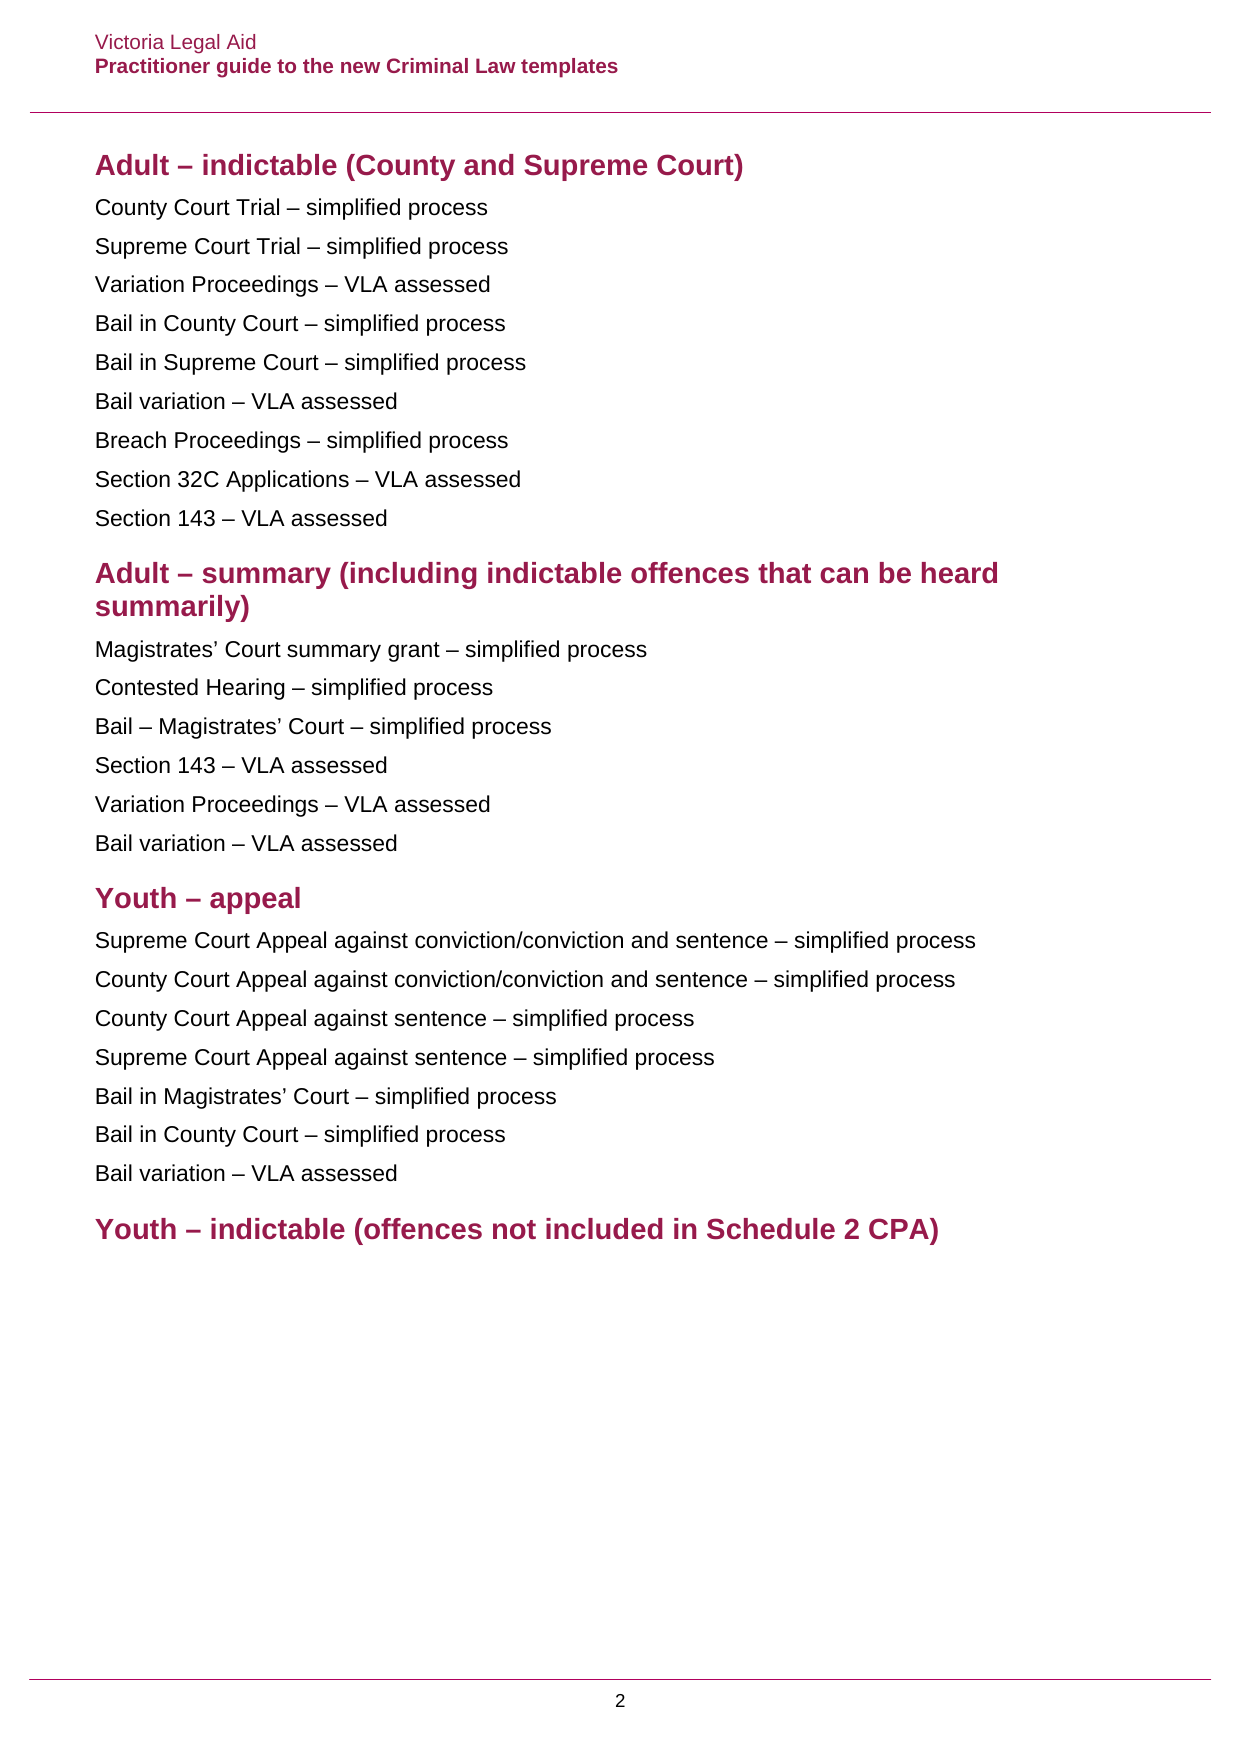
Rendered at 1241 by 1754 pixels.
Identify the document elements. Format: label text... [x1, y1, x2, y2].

text Bail – Magistrates’ Court – simplified process [94, 713, 1146, 739]
text Supreme Court Appeal against conviction/conviction and sentence – simplified process [94, 927, 1146, 953]
text Bail in County Court – simplified process [94, 310, 1146, 337]
text County Court Trial – simplified process [94, 194, 1146, 220]
text Magistrates’ Court summary grant – simplified process [94, 636, 1146, 662]
text Bail in Magistrates’ Court – simplified process [94, 1083, 1146, 1109]
text County Court Appeal against sentence – simplified process [94, 1005, 1146, 1031]
text Bail variation – VLA assessed [94, 830, 1146, 856]
text Variation Proceedings – VLA assessed [94, 271, 1146, 298]
subtitle Adult – summary (including indictable offences that can be heard summarily) [94, 556, 1146, 623]
text Bail in Supreme Court – simplified process [94, 349, 1146, 376]
subtitle Youth – indictable (offences not included in Schedule 2 CPA) [94, 1212, 1146, 1245]
text Variation Proceedings – VLA assessed [94, 791, 1146, 817]
text Supreme Court Appeal against sentence – simplified process [94, 1044, 1146, 1070]
subtitle Adult – indictable (County and Supreme Court) [94, 148, 1146, 181]
text Section 32C Applications – VLA assessed [94, 466, 1146, 492]
text Bail variation – VLA assessed [94, 1160, 1146, 1187]
text Section 143 – VLA assessed [94, 752, 1146, 778]
text Supreme Court Trial – simplified process [94, 233, 1146, 259]
text Bail in County Court – simplified process [94, 1121, 1146, 1148]
text Bail variation – VLA assessed [94, 388, 1146, 414]
subtitle Youth – appeal [94, 881, 1146, 915]
text Contested Hearing – simplified process [94, 674, 1146, 701]
text Breach Proceedings – simplified process [94, 427, 1146, 453]
text Section 143 – VLA assessed [94, 504, 1146, 531]
text County Court Appeal against conviction/conviction and sentence – simplified process [94, 966, 1146, 992]
